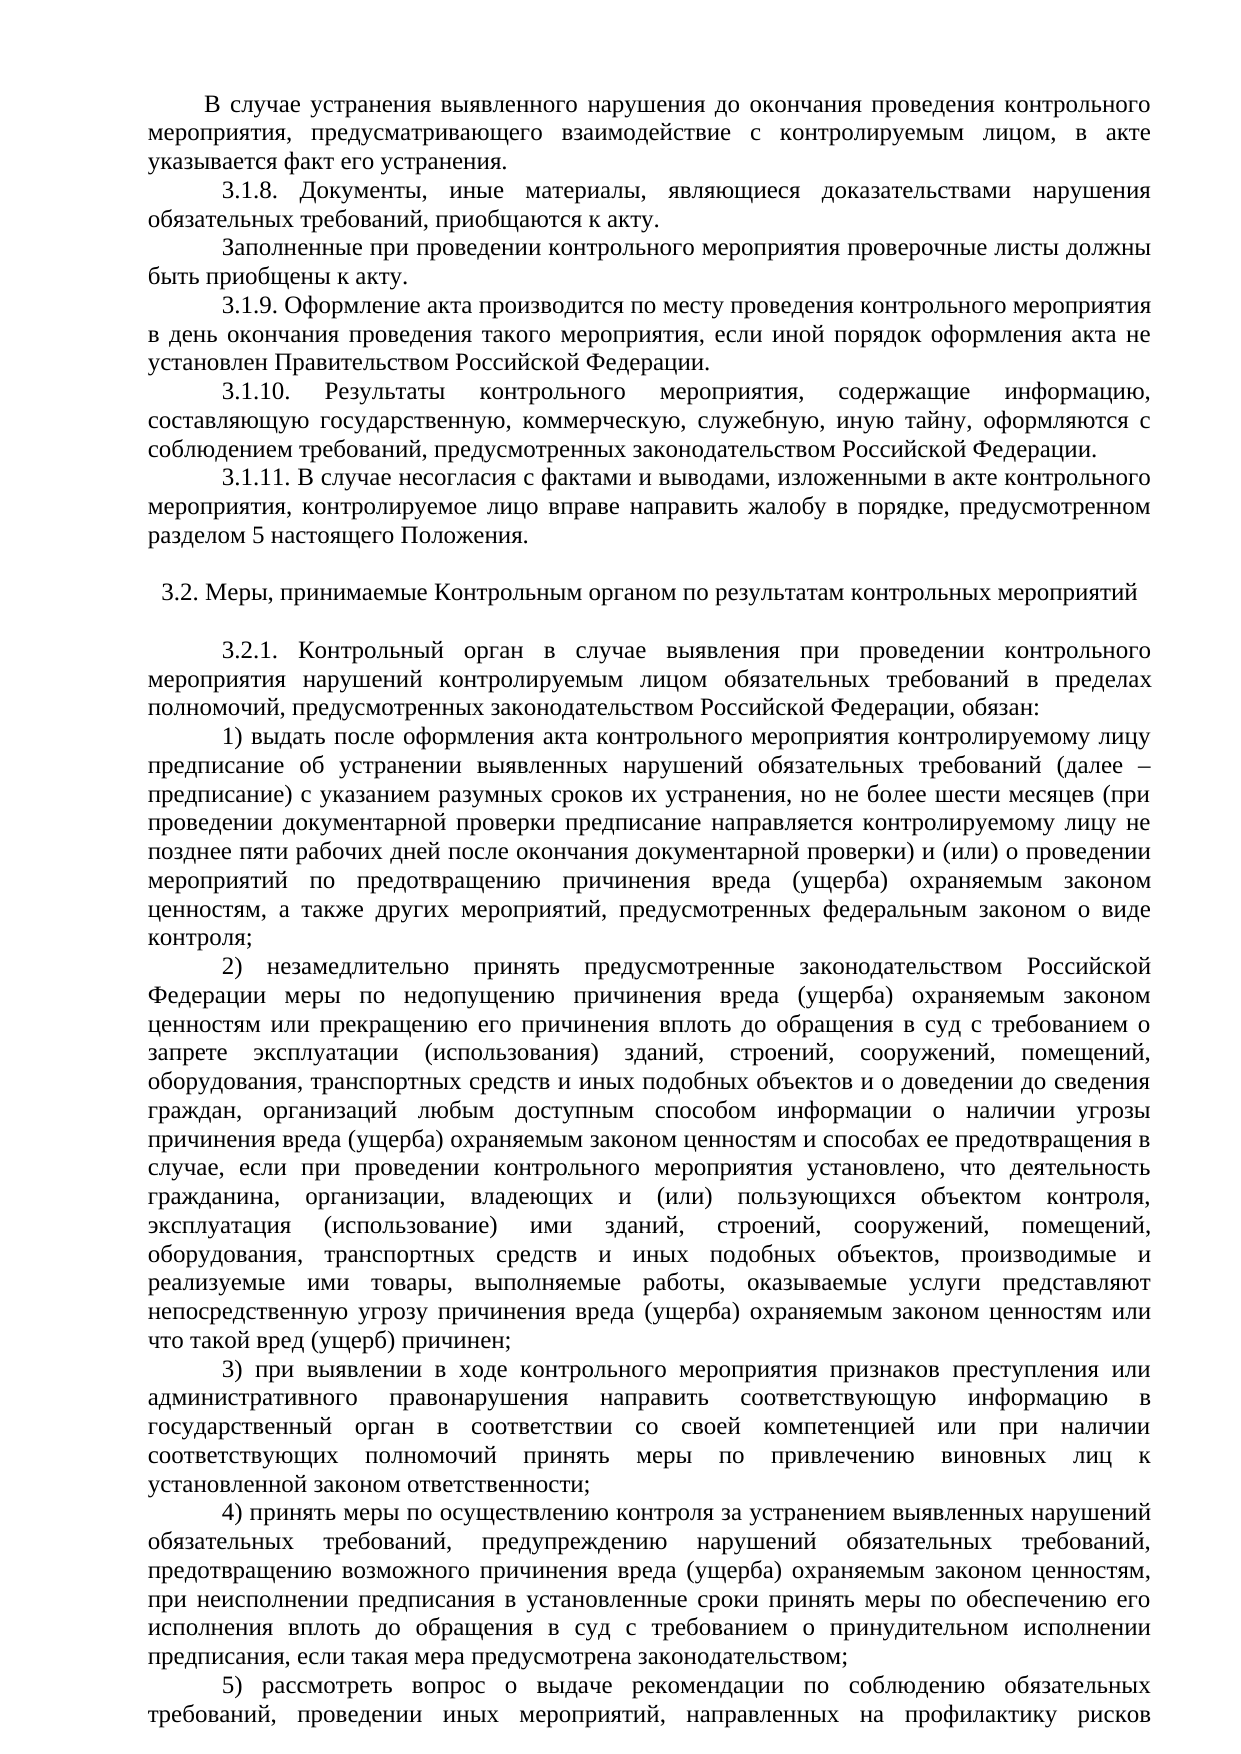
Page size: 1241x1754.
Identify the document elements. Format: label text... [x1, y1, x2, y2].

text 3) при выявлении в ходе контрольного мероприятия признаков преступления или административного правонарушения направить соответствующую информацию в государственный орган в соответствии со своей компетенцией или при наличии соответствующих полномочий принять меры по привлечению виновных лиц к установленной законом ответственности; [148, 1354, 1152, 1497]
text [148, 1670, 1152, 1727]
text 3.2. Меры, принимаемые Контрольным органом по результатам контрольных мероприятий [148, 577, 1152, 606]
text 3.1.8. Документы, иные материалы, являющиеся доказательствами нарушения обязательных требований, приобщаются к акту. [148, 175, 1152, 232]
text 4) принять меры по осуществлению контроля за устранением выявленных нарушений обязательных требований, предупреждению нарушений обязательных требований, предотвращению возможного причинения вреда (ущерба) охраняемым законом ценностям, при неисполнении предписания в установленные сроки принять меры по обеспечению его исполнения вплоть до обращения в суд с требованием о принудительном исполнении предписания, если такая мера предусмотрена законодательством; [148, 1497, 1152, 1670]
text 1) выдать после оформления акта контрольного мероприятия контролируемому лицу предписание об устранении выявленных нарушений обязательных требований (далее – предписание) с указанием разумных сроков их устранения, но не более шести месяцев (при проведении документарной проверки предписание направляется контролируемому лицу не позднее пяти рабочих дней после окончания документарной проверки) и (или) о проведении мероприятий по предотвращению причинения вреда (ущерба) охраняемым законом ценностям, а также других мероприятий, предусмотренных федеральным законом о виде контроля; [148, 721, 1152, 951]
text 3.2.1. Контрольный орган в случае выявления при проведении контрольного мероприятия нарушений контролируемым лицом обязательных требований в пределах полномочий, предусмотренных законодательством Российской Федерации, обязан: [148, 635, 1152, 721]
text 3.1.10. Результаты контрольного мероприятия, содержащие информацию, составляющую государственную, коммерческую, служебную, иную тайну, оформляются с соблюдением требований, предусмотренных законодательством Российской Федерации. [148, 376, 1152, 462]
text Заполненные при проведении контрольного мероприятия проверочные листы должны быть приобщены к акту. [148, 232, 1152, 290]
text 2) незамедлительно принять предусмотренные законодательством Российской Федерации меры по недопущению причинения вреда (ущерба) охраняемым законом ценностям или прекращению его причинения вплоть до обращения в суд с требованием о запрете эксплуатации (использования) зданий, строений, сооружений, помещений, оборудования, транспортных средств и иных подобных объектов и о доведении до сведения граждан, организаций любым доступным способом информации о наличии угрозы причинения вреда (ущерба) охраняемым законом ценностям и способах ее предотвращения в случае, если при проведении контрольного мероприятия установлено, что деятельность гражданина, организации, владеющих и (или) пользующихся объектом контроля, эксплуатация (использование) ими зданий, строений, сооружений, помещений, оборудования, транспортных средств и иных подобных объектов, производимые и реализуемые ими товары, выполняемые работы, оказываемые услуги представляют непосредственную угрозу причинения вреда (ущерба) охраняемым законом ценностям или что такой вред (ущерб) причинен; [148, 951, 1152, 1354]
text 3.1.11. В случае несогласия с фактами и выводами, изложенными в акте контрольного мероприятия, контролируемое лицо вправе направить жалобу в порядке, предусмотренном разделом 5 настоящего Положения. [148, 462, 1152, 549]
text 3.1.9. Оформление акта производится по месту проведения контрольного мероприятия в день окончания проведения такого мероприятия, если иной порядок оформления акта не установлен Правительством Российской Федерации. [148, 290, 1152, 376]
text В случае устранения выявленного нарушения до окончания проведения контрольного мероприятия, предусматривающего взаимодействие с контролируемым лицом, в акте указывается факт его устранения. [148, 89, 1152, 175]
